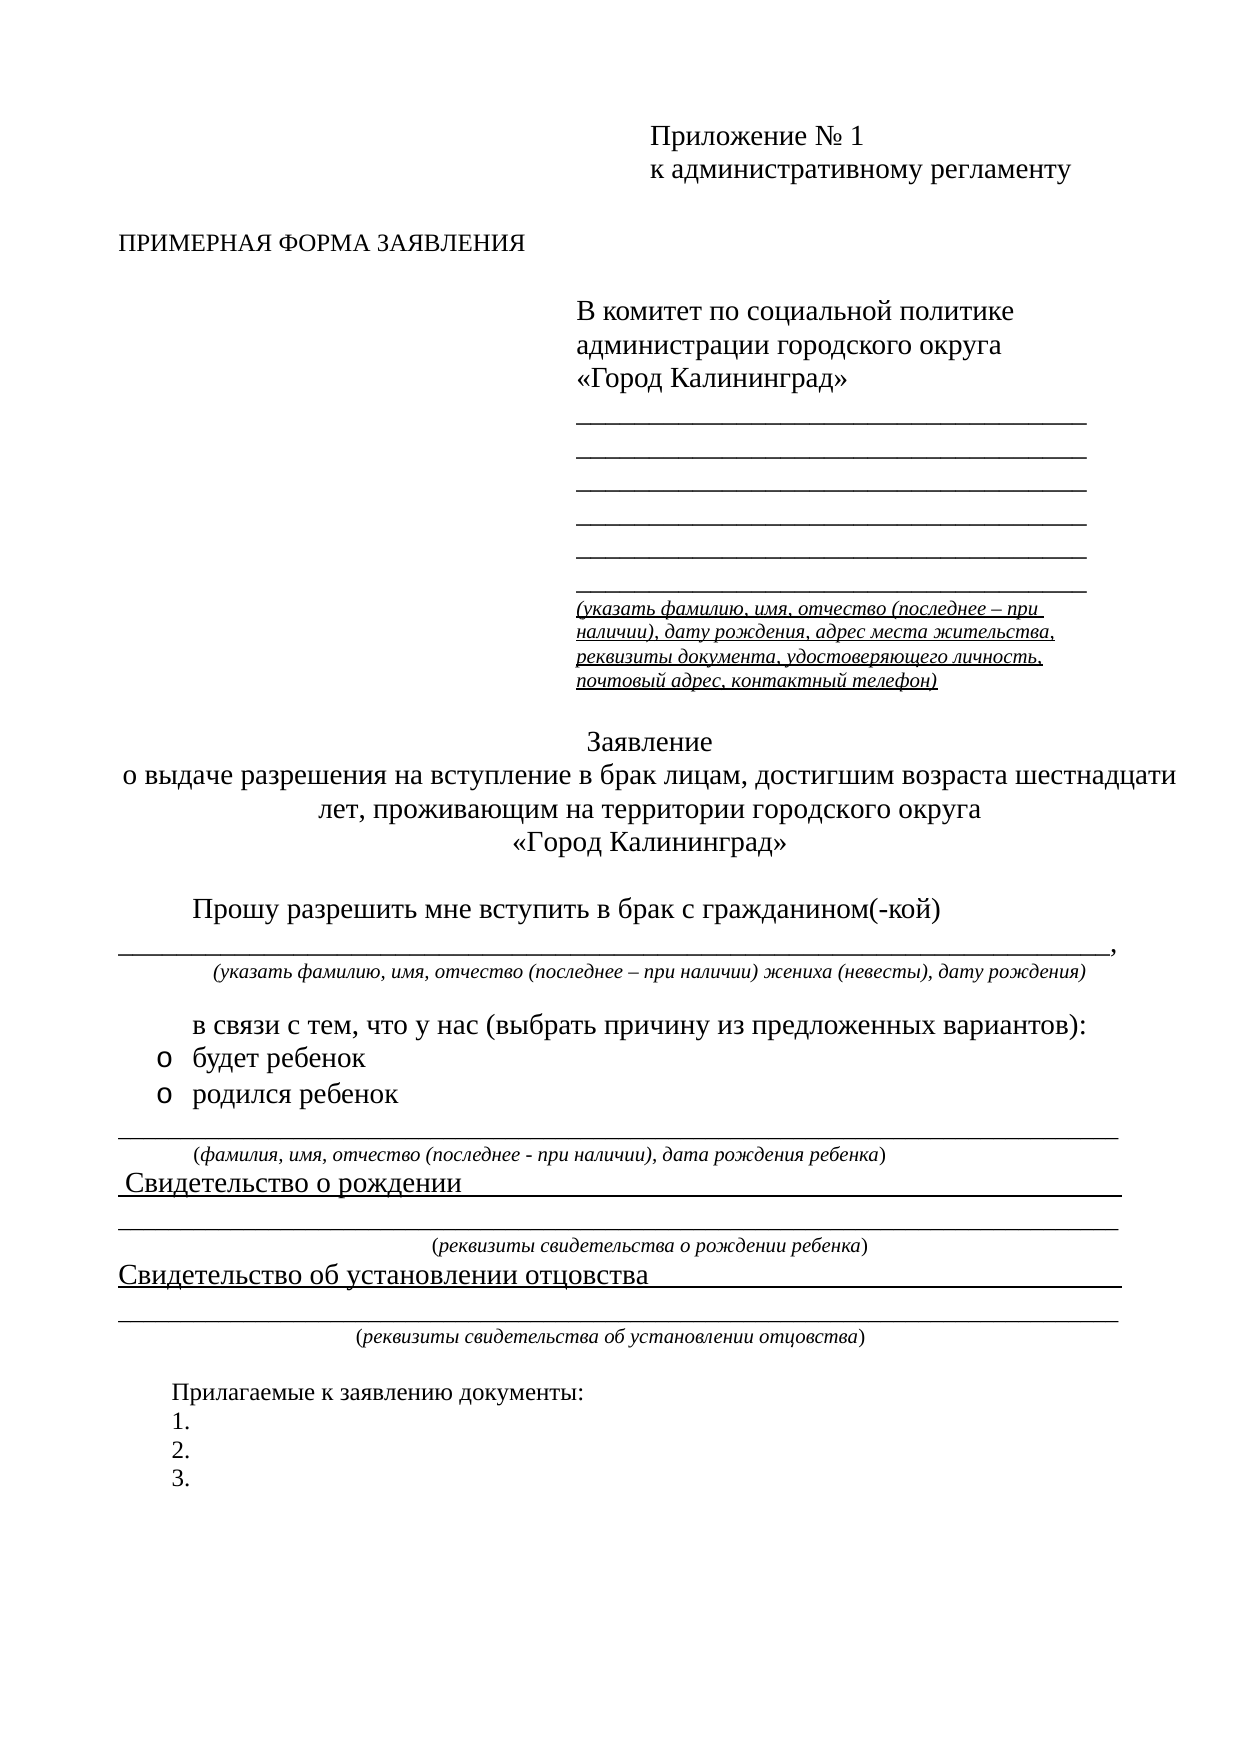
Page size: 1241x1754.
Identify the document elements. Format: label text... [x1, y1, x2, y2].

text (реквизиты свидетельства о рождении ребенка) [118, 1233, 1181, 1257]
text (указать фамилию, имя, отчество (последнее – при наличии) жениха (невесты), дату рождения) [118, 959, 1181, 983]
text Свидетельство о рождении [118, 1166, 1181, 1199]
text администрации городского округа [118, 327, 1181, 361]
text в связи с тем, что у нас (выбрать причину из предложенных вариантов): [118, 1007, 1181, 1041]
text (реквизиты свидетельства об установлении отцовства) [193, 1324, 1181, 1348]
text ПРИМЕРНАЯ ФОРМА ЗАЯВЛЕНИЯ [118, 228, 1173, 257]
text В комитет по социальной политике [118, 293, 1181, 327]
text Свидетельство об установлении отцовства [118, 1257, 1181, 1291]
text «Город Калининград» [118, 824, 1181, 858]
text ___________________________________ [118, 495, 1181, 528]
text Прошу разрешить мне вступить в брак с гражданином(-кой) ____________________________________________________________________, [118, 892, 1181, 959]
text ___________________________________ [118, 461, 1181, 495]
text Заявление [118, 724, 1181, 757]
text Прилагаемые к заявлению документы: [118, 1377, 1181, 1406]
text наличии), дату рождения, адрес места жительства, [118, 619, 1181, 643]
text (указать фамилию, имя, отчество (последнее – при [118, 595, 1181, 619]
text ___________________________________ [118, 394, 1181, 428]
text почтовый адрес, контактный телефон) [118, 668, 1181, 692]
text к административному регламенту [650, 152, 1181, 185]
text ________________________________________________________________________________ [118, 1296, 1181, 1324]
text Приложение № 1 [650, 118, 1181, 152]
text ___________________________________ [118, 562, 1181, 595]
text ________________________________________________________________________________ [118, 1113, 1181, 1141]
text реквизиты документа, удостоверяющего личность, [118, 643, 1181, 668]
text о выдаче разрешения на вступление в брак лицам, достигшим возраста шестнадцати лет, проживающим на территории городского округа [118, 757, 1181, 824]
list будет ребенок [156, 1041, 1181, 1077]
text ________________________________________________________________________________ [118, 1204, 1181, 1233]
text 1. [118, 1406, 1181, 1435]
text 2. [118, 1435, 1181, 1463]
text «Город Калининград» [118, 361, 1181, 394]
list родился ребенок [156, 1077, 1181, 1113]
text ___________________________________ [118, 428, 1181, 461]
text 3. [118, 1463, 1181, 1492]
text ___________________________________ [118, 528, 1181, 562]
text (фамилия, имя, отчество (последнее - при наличии), дата рождения ребенка) [193, 1141, 1181, 1166]
